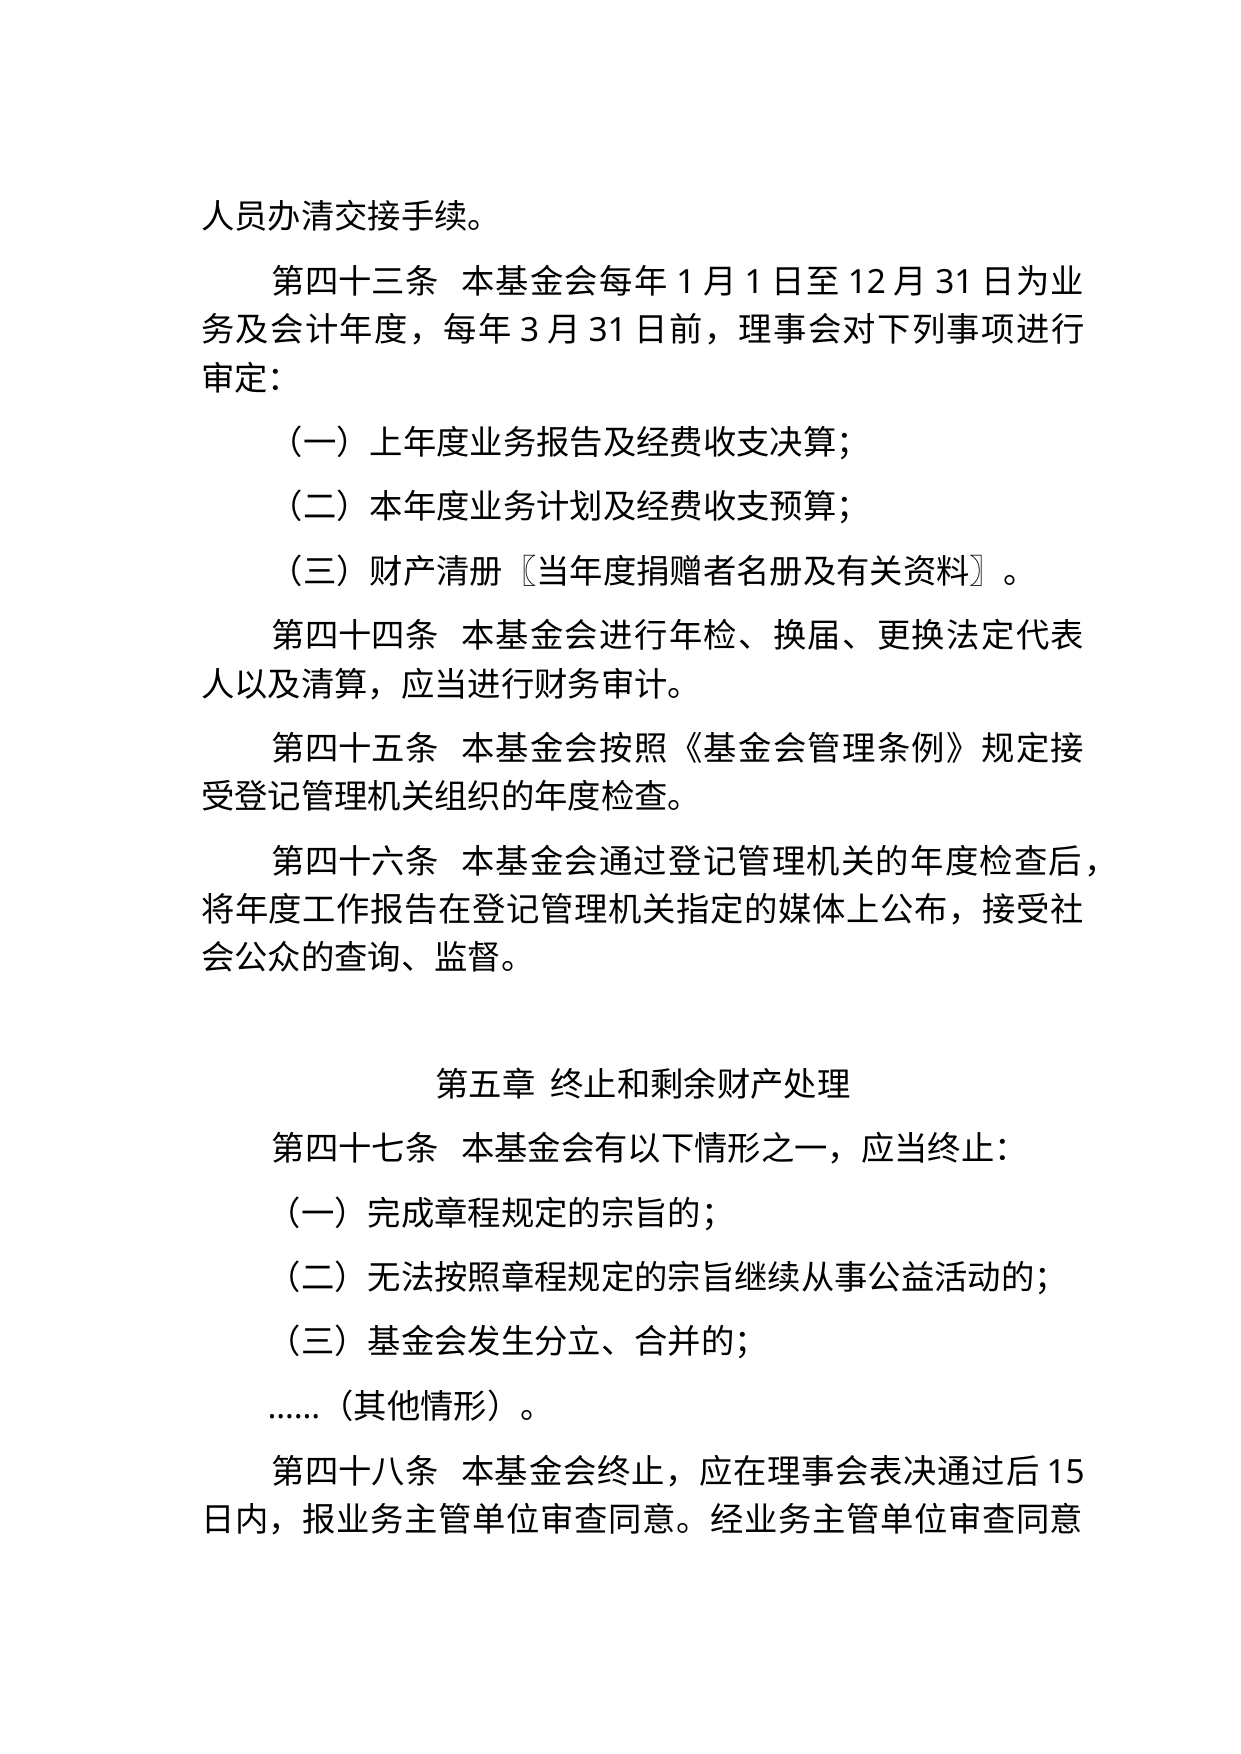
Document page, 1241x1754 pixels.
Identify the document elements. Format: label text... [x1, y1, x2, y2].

text （三）基金会发生分立、合并的； [201, 1315, 1084, 1363]
text ……（其他情形）。 [201, 1380, 1084, 1428]
list 本基金会有以下情形之一，应当终止： [201, 1122, 1084, 1170]
text 第五章 终止和剩余财产处理 [201, 1057, 1084, 1106]
text （一）上年度业务报告及经费收支决算； [201, 416, 1084, 464]
list 本基金会进行年检、换届、更换法定代表人以及清算，应当进行财务审计。 [201, 609, 1084, 706]
text （二）无法按照章程规定的宗旨继续从事公益活动的； [201, 1251, 1084, 1299]
list 本基金会每年1月1日至12月31日为业务及会计年度，每年3月31日前，理事会对下列事项进行审定： [201, 254, 1084, 399]
list 本基金会通过登记管理机关的年度检查后，将年度工作报告在登记管理机关指定的媒体上公布，接受社会公众的查询、监督。 [201, 835, 1084, 979]
text （二）本年度业务计划及经费收支预算； [201, 480, 1084, 528]
list 本基金会按照《基金会管理条例》规定接受登记管理机关组织的年度检查。 [201, 722, 1084, 818]
text （三）财产清册〖当年度捐赠者名册及有关资料〗。 [201, 545, 1084, 593]
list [201, 190, 1084, 238]
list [201, 1444, 1084, 1541]
text （一）完成章程规定的宗旨的； [201, 1186, 1084, 1234]
